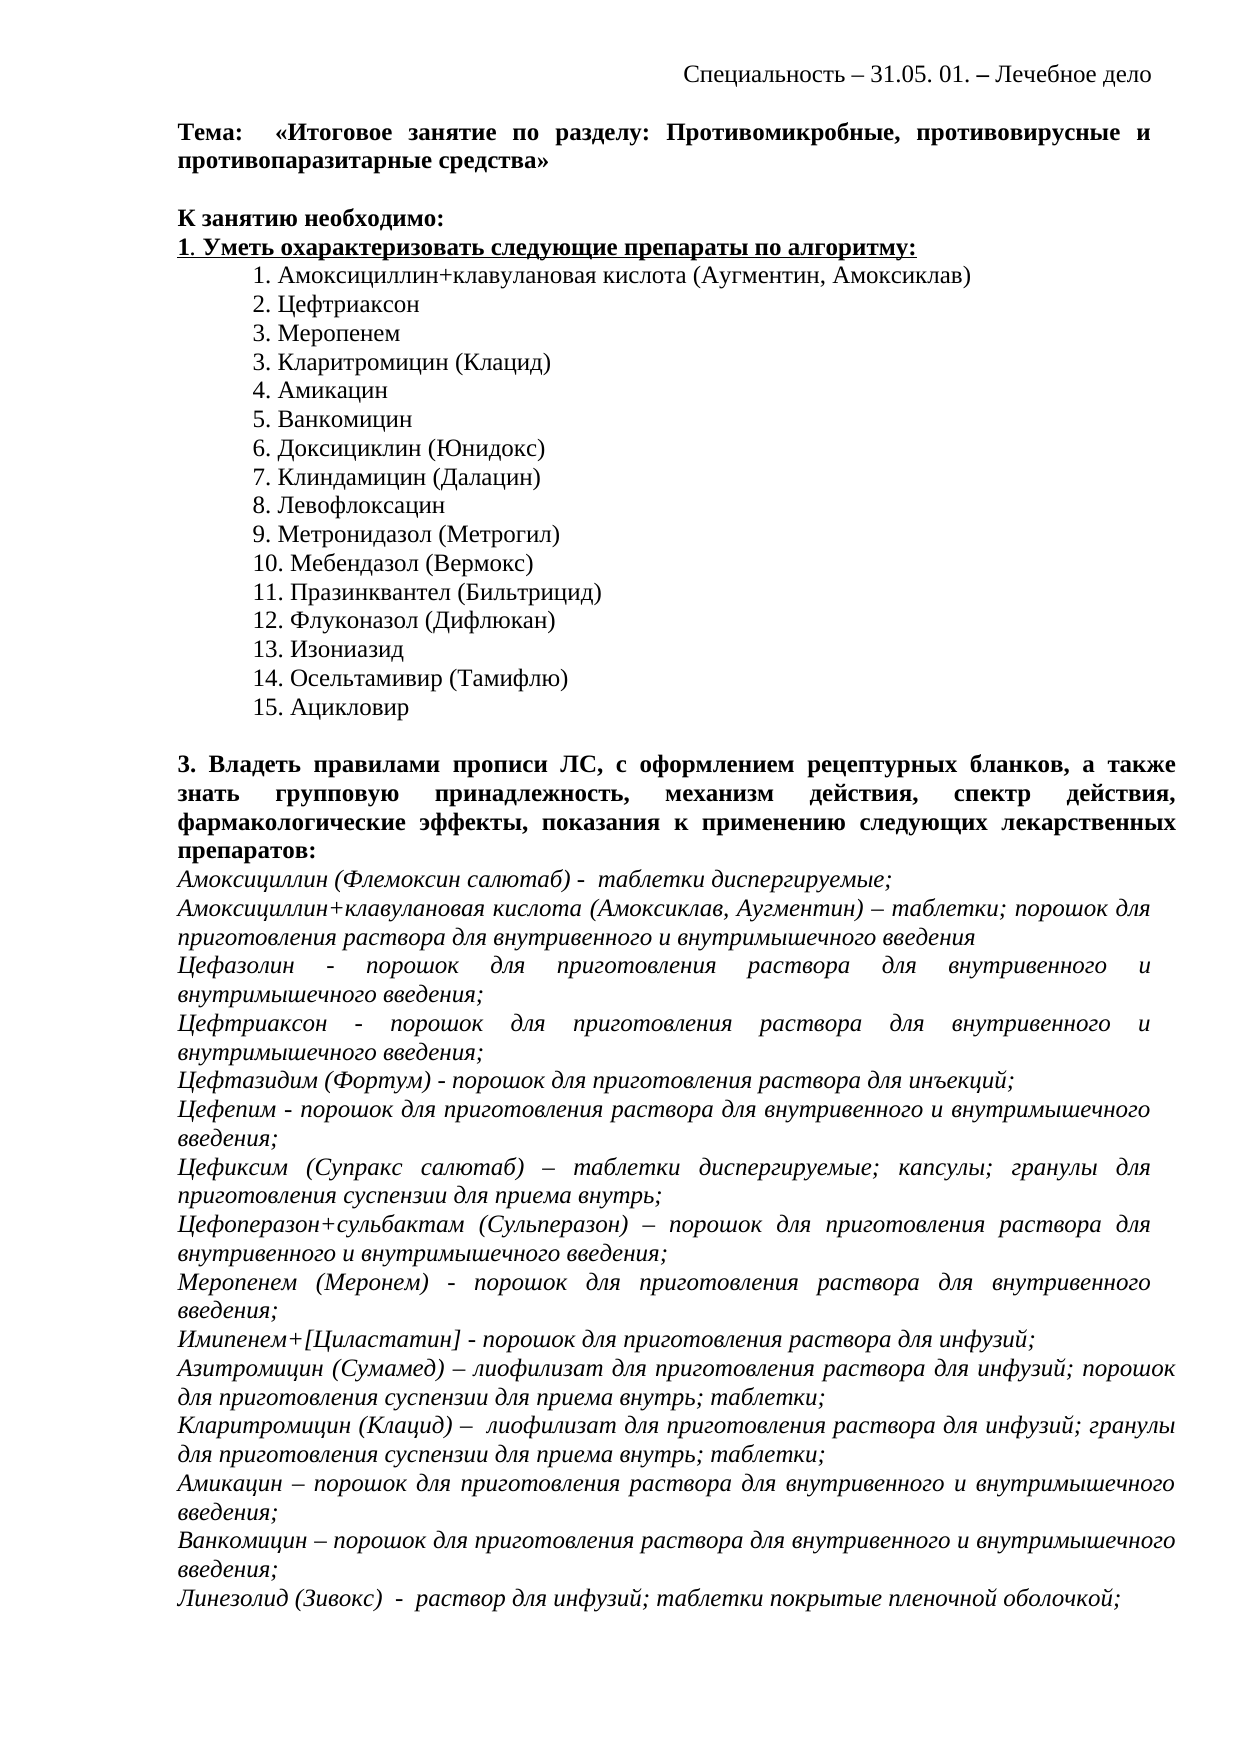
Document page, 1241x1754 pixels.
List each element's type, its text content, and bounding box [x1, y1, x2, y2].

list Меропенем (Меронем) - порошок для приготовления раствора для внутривенного введения; [177, 1267, 1152, 1324]
list 3. Кларитромицин (Клацид) [252, 347, 1152, 375]
text 3. Владеть правилами прописи ЛС, с оформлением рецептурных бланков, а также знать групповую принадлежность, механизм действия, спектр действия, фармакологические эффекты, показания к применению следующих лекарственных препаратов: [177, 749, 1177, 864]
list 1. Амоксициллин+клавулановая кислота (Аугментин, Амоксиклав) [252, 260, 1152, 289]
text 1. Уметь охарактеризовать следующие препараты по алгоритму: [177, 232, 1152, 260]
list 11. Празинквантел (Бильтрицид) [252, 577, 1152, 605]
text Амикацин – порошок для приготовления раствора для внутривенного и внутримышечного введения; [177, 1468, 1176, 1525]
list 2. Цефтриаксон [252, 289, 1152, 318]
list 9. Метронидазол (Метрогил) [252, 519, 1152, 548]
text Азитромицин (Сумамед) – лиофилизат для приготовления раствора для инфузий; порошок для приготовления суспензии для приема внутрь; таблетки; [177, 1353, 1176, 1410]
list 10. Мебендазол (Вермокс) [252, 548, 1152, 577]
list 3. Меропенем [252, 318, 1152, 347]
text Линезолид (Зивокс) - раствор для инфузий; таблетки покрытые пленочной оболочкой; [177, 1583, 1176, 1612]
list 7. Клиндамицин (Далацин) [252, 462, 1152, 490]
list 13. Изониазид [252, 634, 1152, 663]
list Цефтазидим (Фортум) - порошок для приготовления раствора для инъекций; [177, 1065, 1152, 1094]
text К занятию необходимо: [177, 203, 1152, 232]
list Цефазолин - порошок для приготовления раствора для внутривенного и внутримышечного введения; [177, 950, 1152, 1008]
text Ванкомицин – порошок для приготовления раствора для внутривенного и внутримышечного введения; [177, 1525, 1176, 1583]
text Тема: «Итоговое занятие по разделу: Противомикробные, противовирусные и противопаразитарные средства» [177, 117, 1152, 174]
text Кларитромицин (Клацид) – лиофилизат для приготовления раствора для инфузий; гранулы для приготовления суспензии для приема внутрь; таблетки; [177, 1410, 1176, 1468]
list 6. Доксициклин (Юнидокс) [252, 433, 1152, 462]
list Цефиксим (Супракс салютаб) – таблетки диспергируемые; капсулы; гранулы для приготовления суспензии для приема внутрь; [177, 1152, 1152, 1209]
text Имипенем+[Циластатин] - порошок для приготовления раствора для инфузий; [177, 1324, 1177, 1353]
list 14. Осельтамивир (Тамифлю) [252, 663, 1152, 692]
list Амоксициллин (Флемоксин салютаб) - таблетки диспергируемые; [177, 864, 1152, 893]
list 12. Флуконазол (Дифлюкан) [252, 605, 1152, 634]
list Цефепим - порошок для приготовления раствора для внутривенного и внутримышечного введения; [177, 1094, 1152, 1152]
list 5. Ванкомицин [252, 404, 1152, 433]
list 4. Амикацин [252, 375, 1152, 404]
text Специальность – 31.05. 01. – Лечебное дело [177, 59, 1152, 88]
list 15. Ацикловир [252, 692, 1152, 720]
list Цефтриаксон - порошок для приготовления раствора для внутривенного и внутримышечного введения; [177, 1008, 1152, 1065]
list 8. Левофлоксацин [252, 490, 1152, 519]
list Цефоперазон+сульбактам (Сульперазон) – порошок для приготовления раствора для внутривенного и внутримышечного введения; [177, 1209, 1152, 1267]
list Амоксициллин+клавулановая кислота (Амоксиклав, Аугментин) – таблетки; порошок для приготовления раствора для внутривенного и внутримышечного введения [177, 893, 1152, 950]
